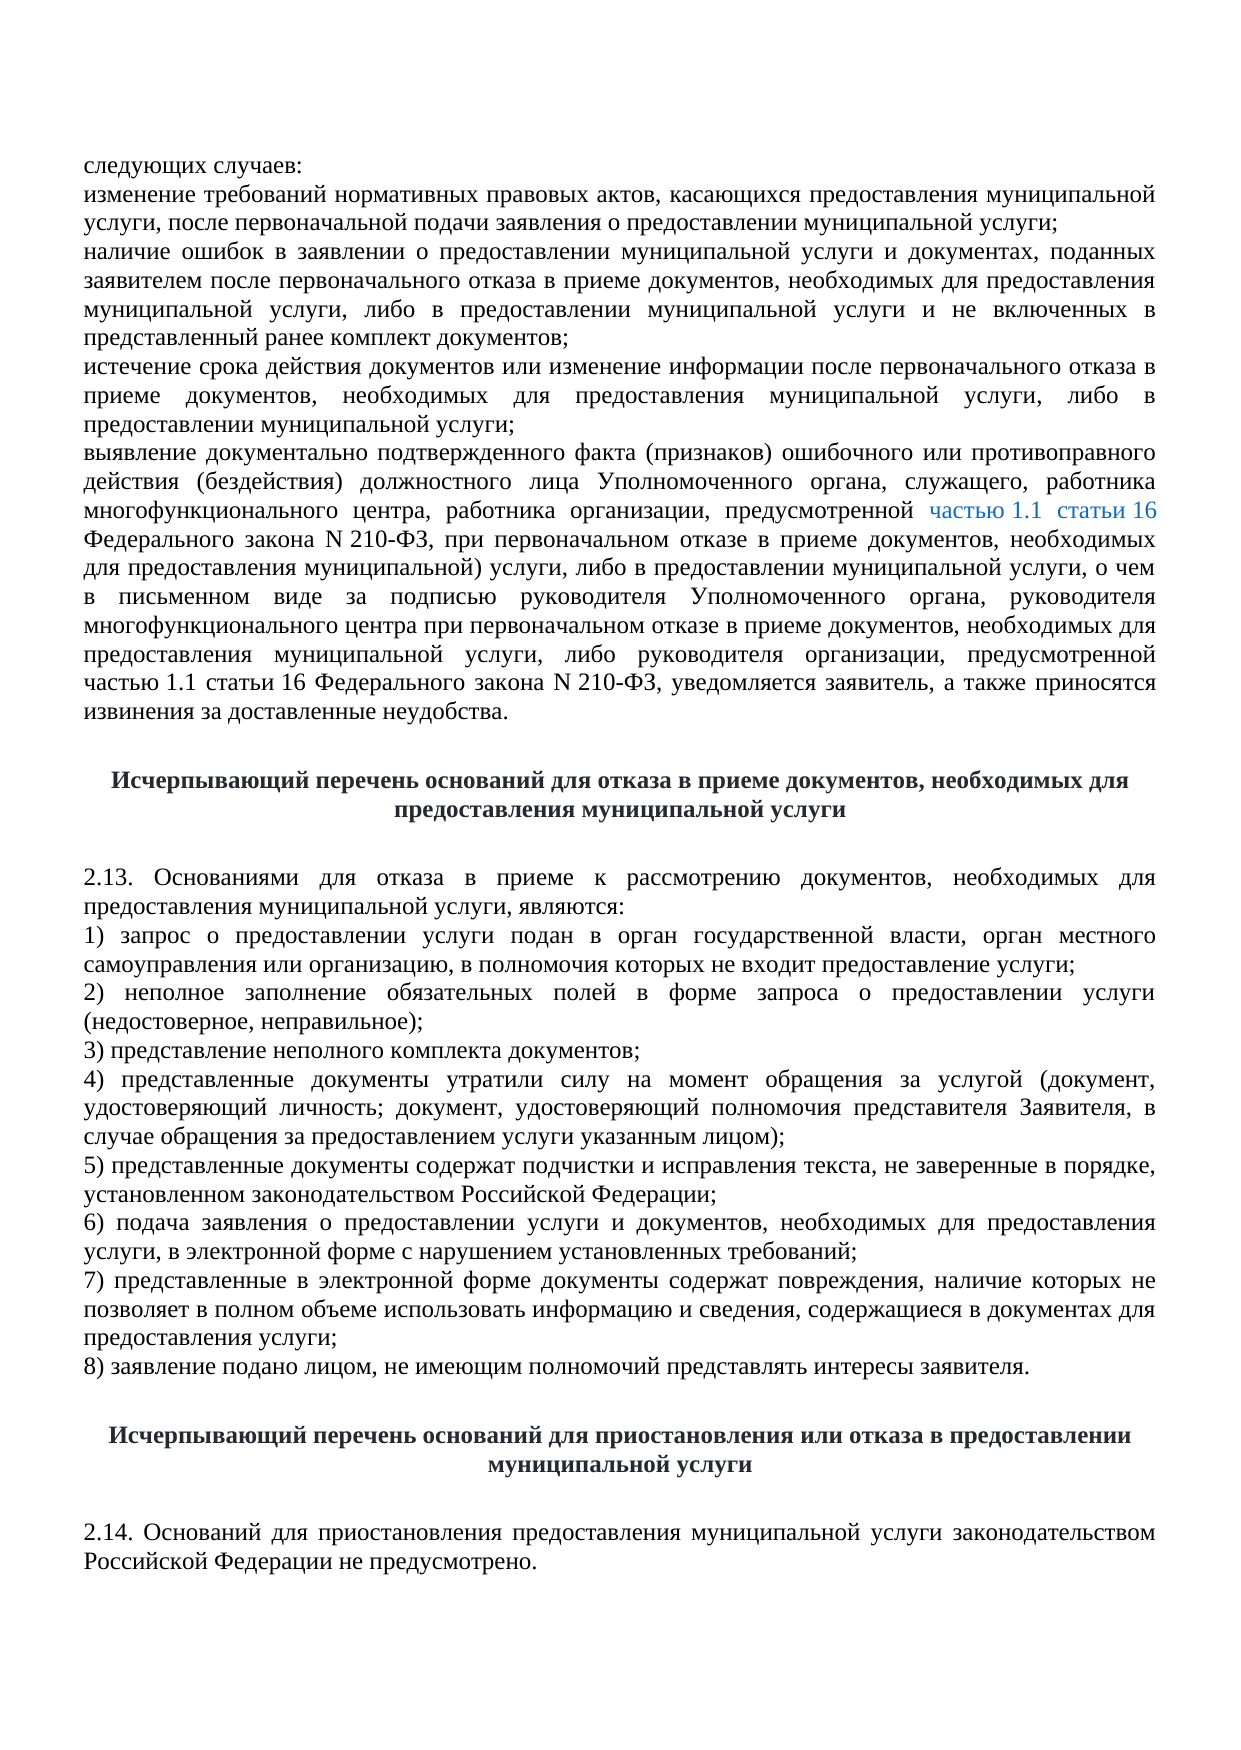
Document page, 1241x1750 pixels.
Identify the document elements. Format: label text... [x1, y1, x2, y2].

text 3) представление неполного комплекта документов; [83, 1035, 1157, 1064]
text 2) неполное заполнение обязательных полей в форме запроса о предоставлении услуги (недостоверное, неправильное); [83, 977, 1157, 1035]
text истечение срока действия документов или изменение информации после первоначального отказа в приеме документов, необходимых для предоставления муниципальной услуги, либо в предоставлении муниципальной услуги; [83, 351, 1157, 437]
text 4) представленные документы утратили силу на момент обращения за услугой (документ, удостоверяющий личность; документ, удостоверяющий полномочия представителя Заявителя, в случае обращения за предоставлением услуги указанным лицом); [83, 1064, 1157, 1150]
text наличие ошибок в заявлении о предоставлении муниципальной услуги и документах, поданных заявителем после первоначального отказа в приеме документов, необходимых для предоставления муниципальной услуги, либо в предоставлении муниципальной услуги и не включенных в представленный ранее комплект документов; [83, 236, 1157, 351]
text выявление документально подтвержденного факта (признаков) ошибочного или противоправного действия (бездействия) должностного лица Уполномоченного органа, служащего, работника многофункционального центра, работника организации, предусмотренной частью 1.1 статьи 16 Федерального закона N 210-ФЗ, при первоначальном отказе в приеме документов, необходимых для предоставления муниципальной) услуги, либо в предоставлении муниципальной услуги, о чем в письменном виде за подписью руководителя Уполномоченного органа, руководителя многофункционального центра при первоначальном отказе в приеме документов, необходимых для предоставления муниципальной услуги, либо руководителя организации, предусмотренной частью 1.1 статьи 16 Федерального закона N 210-ФЗ, уведомляется заявитель, а также приносятся извинения за доставленные неудобства. [83, 437, 1157, 725]
text Исчерпывающий перечень оснований для отказа в приеме документов, необходимых для предоставления муниципальной услуги [83, 765, 1157, 822]
text 1) запрос о предоставлении услуги подан в орган государственной власти, орган местного самоуправления или организацию, в полномочия которых не входит предоставление услуги; [83, 920, 1157, 977]
text 2.13. Основаниями для отказа в приеме к рассмотрению документов, необходимых для предоставления муниципальной услуги, являются: [83, 862, 1157, 920]
text 5) представленные документы содержат подчистки и исправления текста, не заверенные в порядке, установленном законодательством Российской Федерации; [83, 1150, 1157, 1207]
text 6) подача заявления о предоставлении услуги и документов, необходимых для предоставления услуги, в электронной форме с нарушением установленных требований; [83, 1207, 1157, 1265]
text 7) представленные в электронной форме документы содержат повреждения, наличие которых не позволяет в полном объеме использовать информацию и сведения, содержащиеся в документах для предоставления услуги; [83, 1265, 1157, 1351]
text 2.14. Оснований для приостановления предоставления муниципальной услуги законодательством Российской Федерации не предусмотрено. [83, 1517, 1157, 1575]
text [83, 150, 1157, 179]
text изменение требований нормативных правовых актов, касающихся предоставления муниципальной услуги, после первоначальной подачи заявления о предоставлении муниципальной услуги; [83, 179, 1157, 236]
text Исчерпывающий перечень оснований для приостановления или отказа в предоставлении муниципальной услуги [83, 1420, 1157, 1477]
text 8) заявление подано лицом, не имеющим полномочий представлять интересы заявителя. [83, 1351, 1157, 1380]
